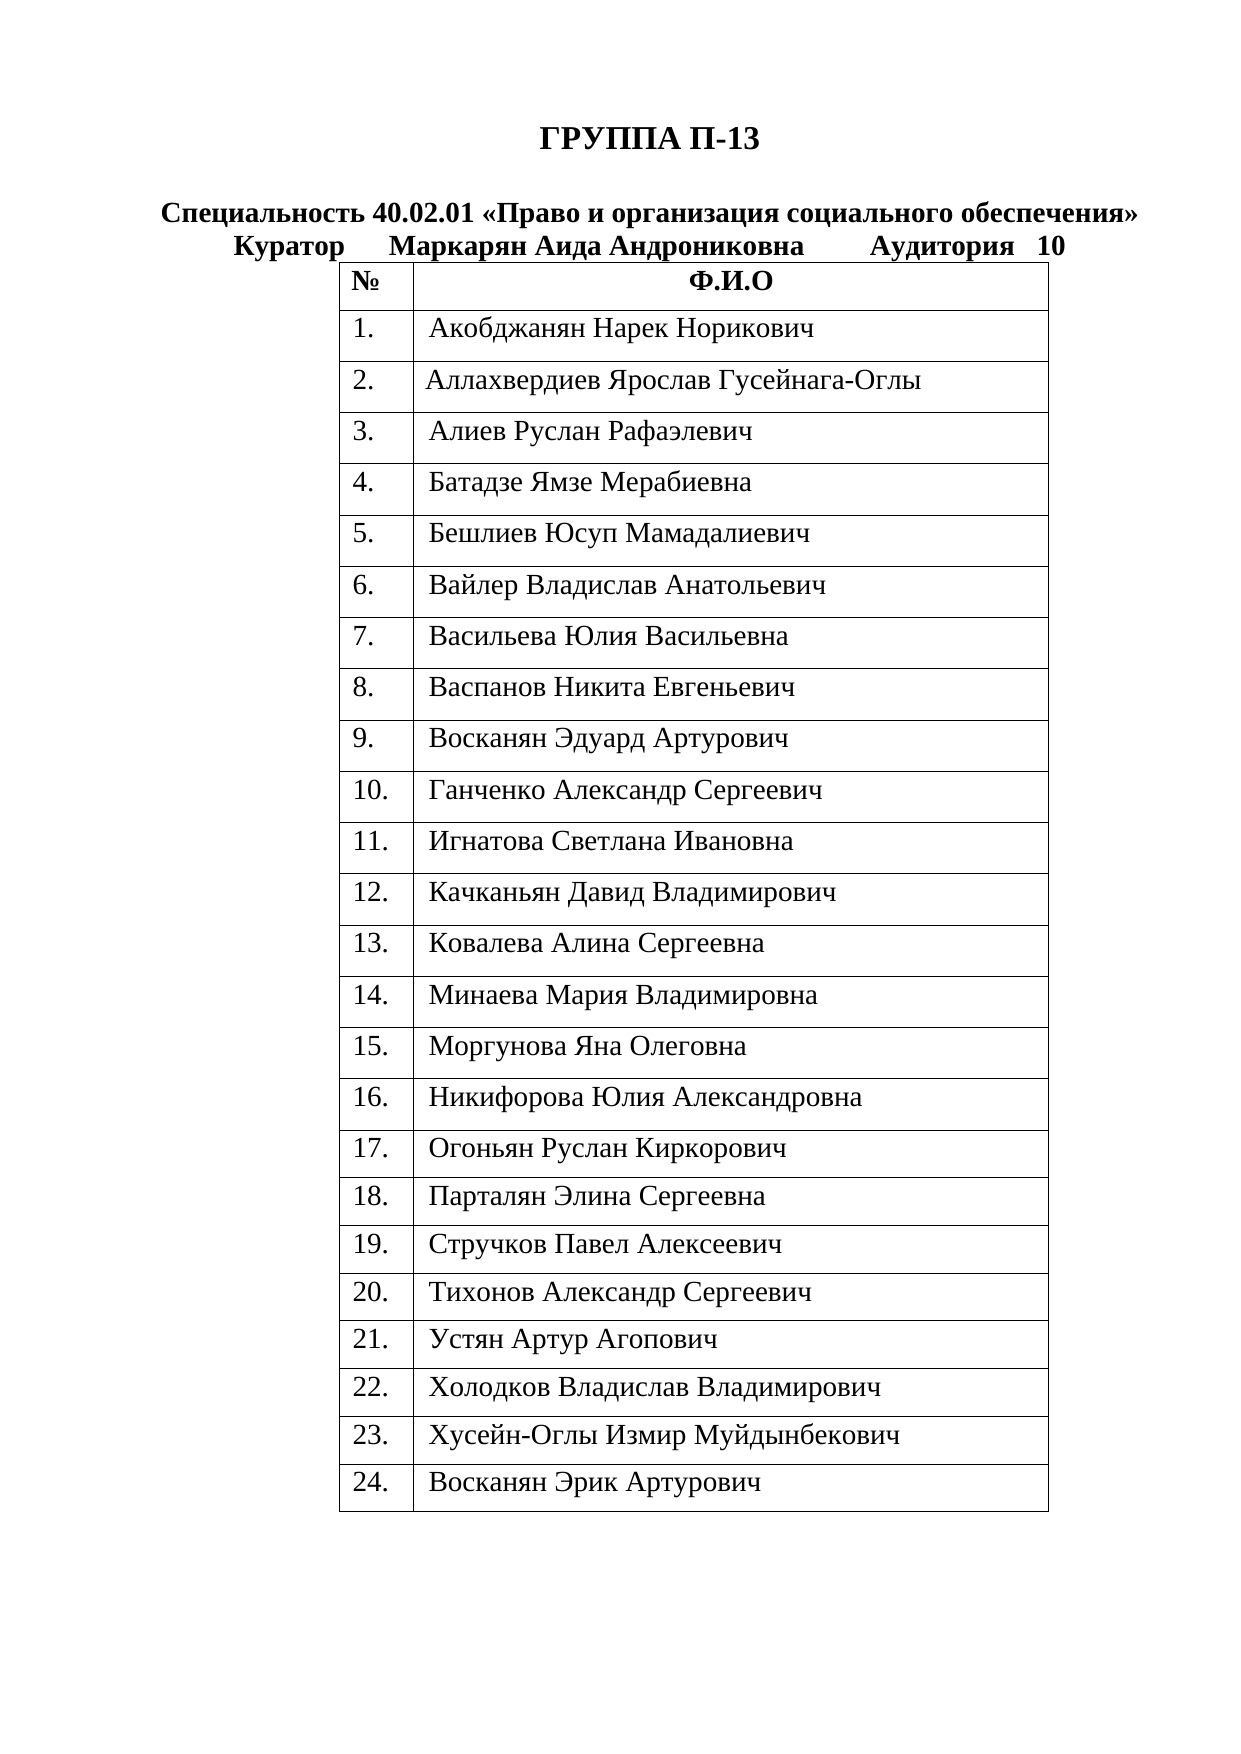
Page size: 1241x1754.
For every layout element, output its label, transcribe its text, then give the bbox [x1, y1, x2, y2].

table_cell 21. [340, 1321, 413, 1368]
table_cell Никифорова Юлия Александровна [414, 1079, 1048, 1129]
table_cell Батадзе Ямзе Мерабиевна [414, 464, 1048, 514]
table_cell [340, 1079, 413, 1129]
table_cell Васильева Юлия Васильевна [414, 618, 1048, 668]
table_cell Тихонов Александр Сергеевич [414, 1274, 1048, 1320]
table_cell [340, 567, 413, 617]
table_cell [340, 618, 413, 668]
table_cell 19. [340, 1226, 413, 1273]
table_cell Огоньян Руслан Киркорович [414, 1131, 1048, 1177]
table_cell [340, 1028, 413, 1078]
table_cell Игнатова Светлана Ивановна [414, 823, 1048, 873]
table_cell Восканян Эрик Артурович [414, 1465, 1048, 1511]
table_cell Устян Артур Агопович [414, 1321, 1048, 1368]
table_cell [340, 823, 413, 873]
table_cell Васпанов Никита Евгеньевич [414, 669, 1048, 719]
table_header Ф.И.О [414, 263, 1048, 309]
table_cell [340, 413, 413, 463]
table_cell [340, 721, 413, 771]
table_cell Хусейн-Оглы Измир Муйдынбекович [414, 1417, 1048, 1463]
table_cell Акобджанян Нарек Норикович [414, 311, 1048, 361]
table_cell [340, 669, 413, 719]
table_cell [340, 874, 413, 924]
table_cell 18. [340, 1178, 413, 1225]
table_cell 23. [340, 1417, 413, 1463]
text Специальность 40.02.01 «Право и организация социального обеспечения» [148, 195, 1152, 228]
table_cell [340, 464, 413, 514]
table_cell Минаева Мария Владимировна [414, 977, 1048, 1027]
table_cell Ковалева Алина Сергеевна [414, 926, 1048, 976]
table_cell Бешлиев Юсуп Мамадалиевич [414, 516, 1048, 566]
table_cell Вайлер Владислав Анатольевич [414, 567, 1048, 617]
table_cell Холодков Владислав Владимирович [414, 1369, 1048, 1416]
table_cell [340, 311, 413, 361]
table_cell [340, 772, 413, 822]
table_cell [340, 926, 413, 976]
table_cell Качканьян Давид Владимирович [414, 874, 1048, 924]
text Куратор Маркарян Аида Андрониковна Аудитория 10 [148, 228, 1152, 262]
table_cell Аллахвердиев Ярослав Гусейнага-Оглы [414, 362, 1048, 412]
table_cell 17. [340, 1131, 413, 1177]
table_header № [340, 263, 413, 309]
table_cell 20. [340, 1274, 413, 1320]
text ГРУППА П-13 [148, 118, 1152, 156]
table_cell [340, 362, 413, 412]
table_cell [340, 516, 413, 566]
table_cell [340, 977, 413, 1027]
table_cell 22. [340, 1369, 413, 1416]
table_cell Восканян Эдуард Артурович [414, 721, 1048, 771]
table_cell Алиев Руслан Рафаэлевич [414, 413, 1048, 463]
table_cell Парталян Элина Сергеевна [414, 1178, 1048, 1225]
table_cell Ганченко Александр Сергеевич [414, 772, 1048, 822]
table_cell 24. [340, 1465, 413, 1511]
table_cell Моргунова Яна Олеговна [414, 1028, 1048, 1078]
table_cell Стручков Павел Алексеевич [414, 1226, 1048, 1273]
